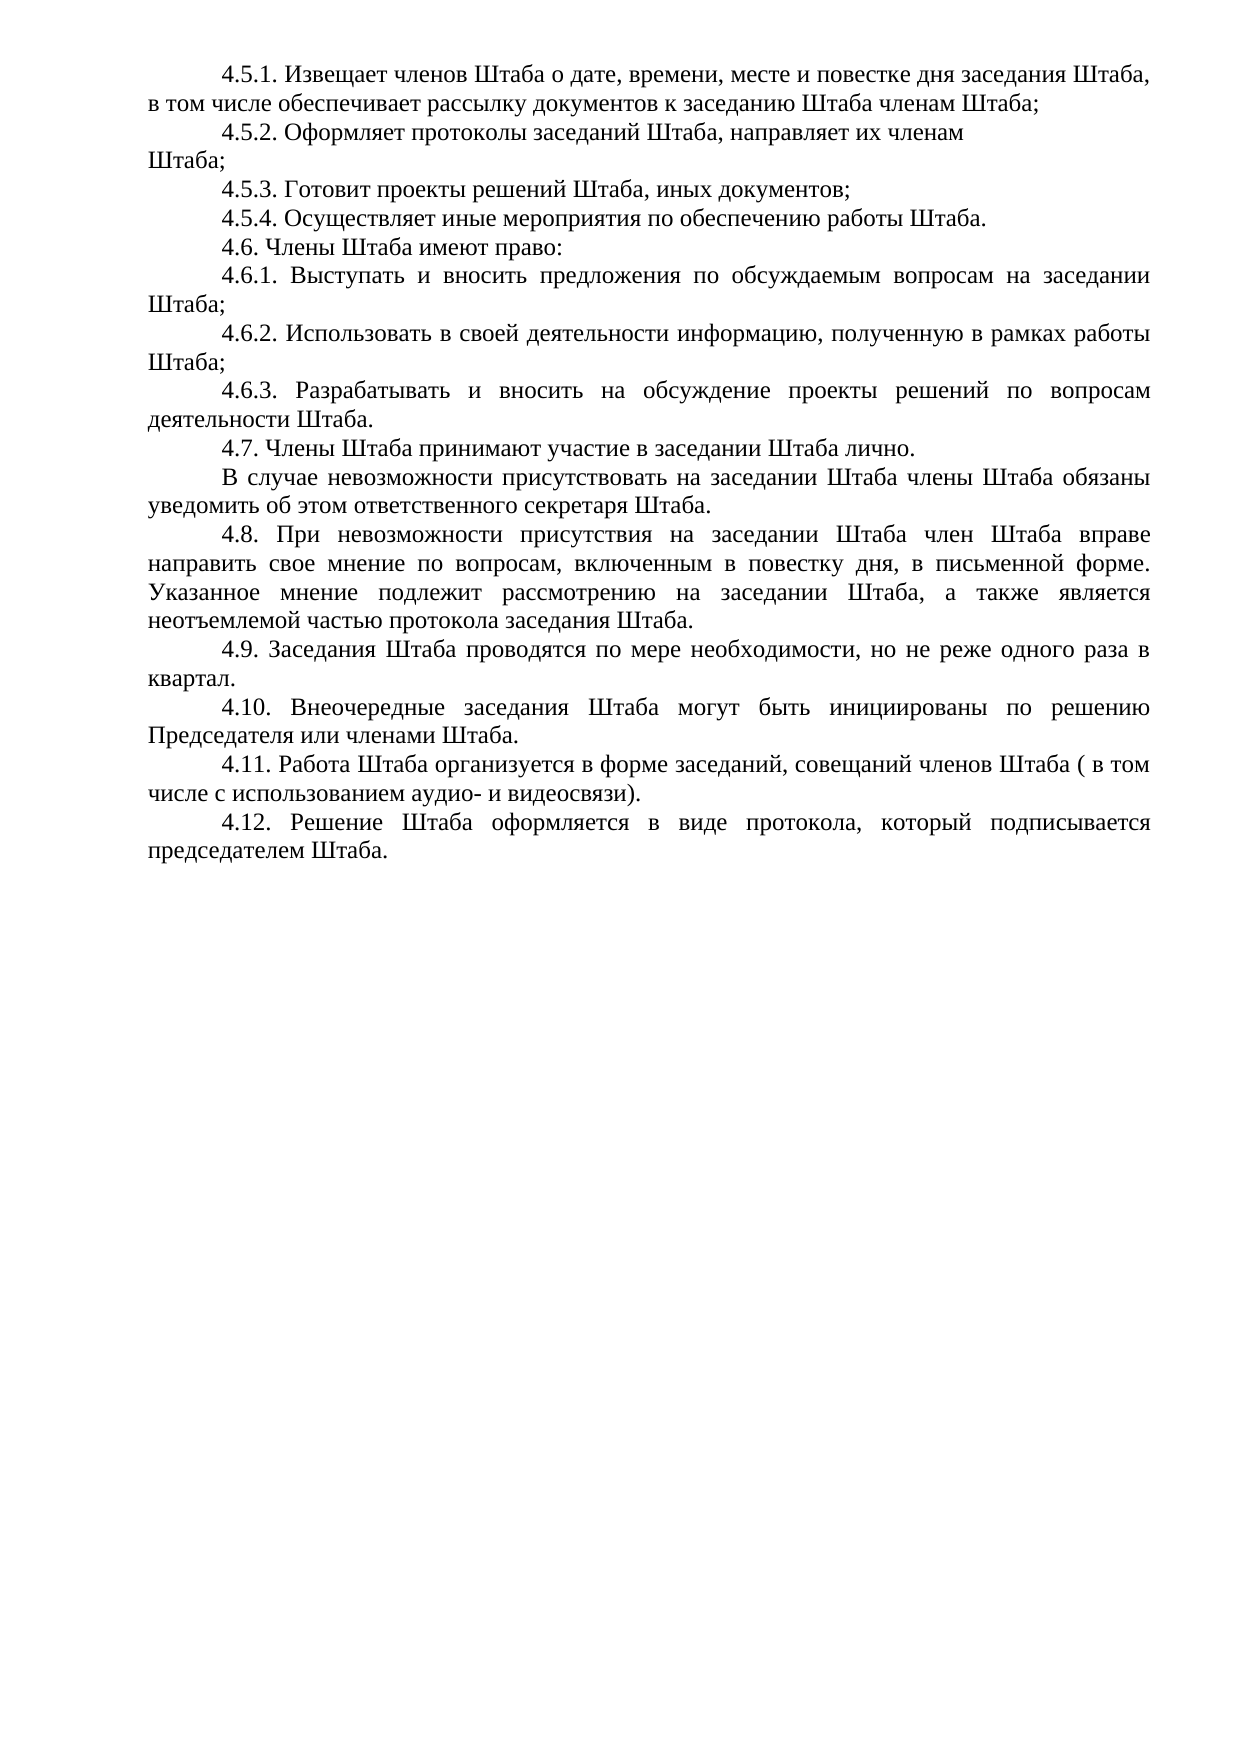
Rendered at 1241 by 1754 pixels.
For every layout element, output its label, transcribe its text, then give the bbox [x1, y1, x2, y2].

text 4.5.2. Оформляет протоколы заседаний Штаба, направляет их членам [148, 117, 1152, 145]
text 4.5.4. Осуществляет иные мероприятия по обеспечению работы Штаба. [148, 203, 1152, 232]
text 4.10. Внеочередные заседания Штаба могут быть инициированы по решению Председателя или членами Штаба. [148, 692, 1152, 749]
text 4.5.3. Готовит проекты решений Штаба, иных документов; [148, 174, 1152, 203]
text 4.9. Заседания Штаба проводятся по мере необходимости, но не реже одного раза в квартал. [148, 634, 1152, 692]
text В случае невозможности присутствовать на заседании Штаба члены Штаба обязаны уведомить об этом ответственного секретаря Штаба. [148, 462, 1152, 519]
text 4.6.3. Разрабатывать и вносить на обсуждение проекты решений по вопросам деятельности Штаба. [148, 375, 1152, 433]
text 4.6. Члены Штаба имеют право: [148, 232, 1152, 260]
text 4.11. Работа Штаба организуется в форме заседаний, совещаний членов Штаба ( в том числе с использованием аудио- и видеосвязи). [148, 749, 1152, 807]
text 4.7. Члены Штаба принимают участие в заседании Штаба лично. [148, 433, 1152, 462]
text 4.6.1. Выступать и вносить предложения по обсуждаемым вопросам на заседании Штаба; [148, 260, 1152, 318]
text Штаба; [148, 145, 1152, 174]
text 4.12. Решение Штаба оформляется в виде протокола, который подписывается председателем Штаба. [148, 807, 1152, 864]
text 4.8. При невозможности присутствия на заседании Штаба член Штаба вправе направить свое мнение по вопросам, включенным в повестку дня, в письменной форме. Указанное мнение подлежит рассмотрению на заседании Штаба, а также является неотъемлемой частью протокола заседания Штаба. [148, 519, 1152, 634]
text 4.6.2. Использовать в своей деятельности информацию, полученную в рамках работы Штаба; [148, 318, 1152, 375]
text 4.5.1. Извещает членов Штаба о дате, времени, месте и повестке дня заседания Штаба, в том числе обеспечивает рассылку документов к заседанию Штаба членам Штаба; [148, 59, 1152, 117]
